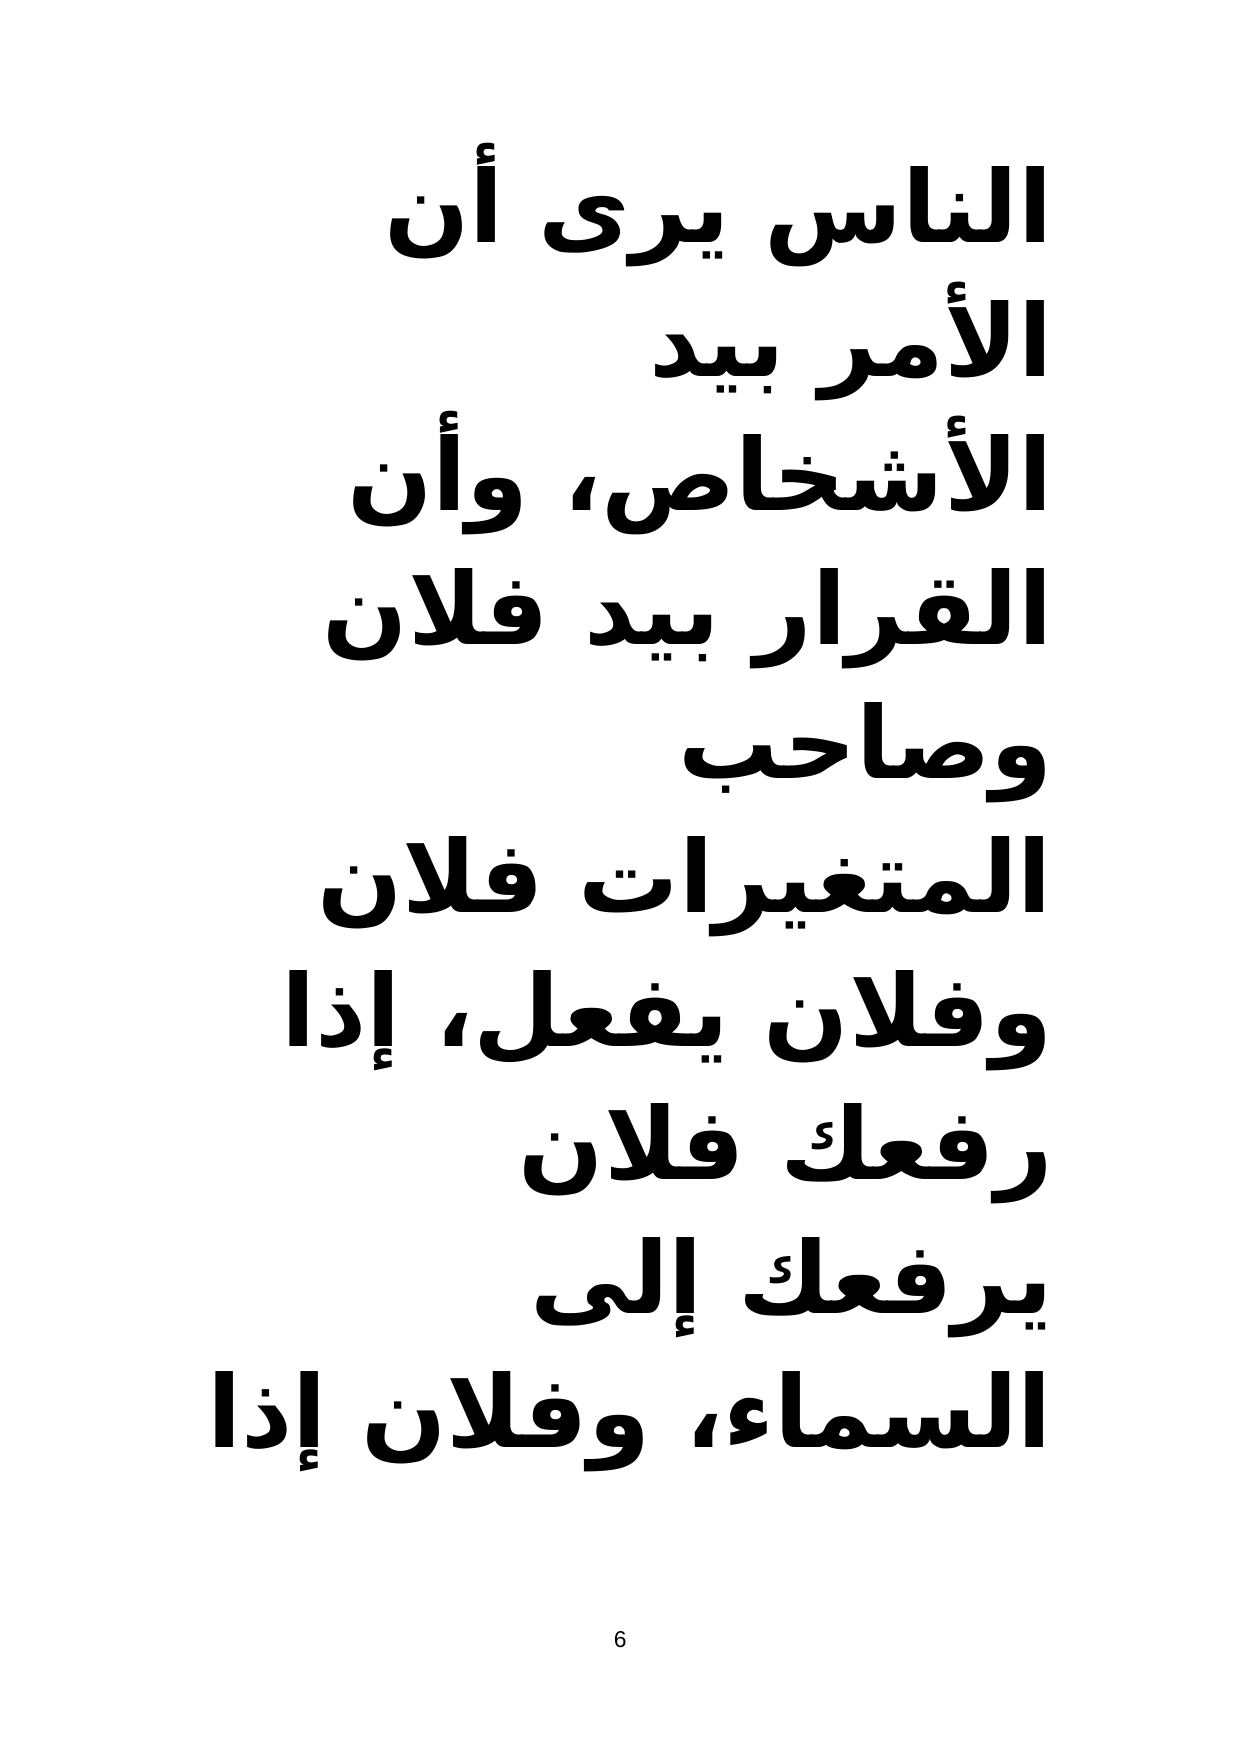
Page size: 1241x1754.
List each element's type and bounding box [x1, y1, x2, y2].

text [187, 150, 1053, 1471]
